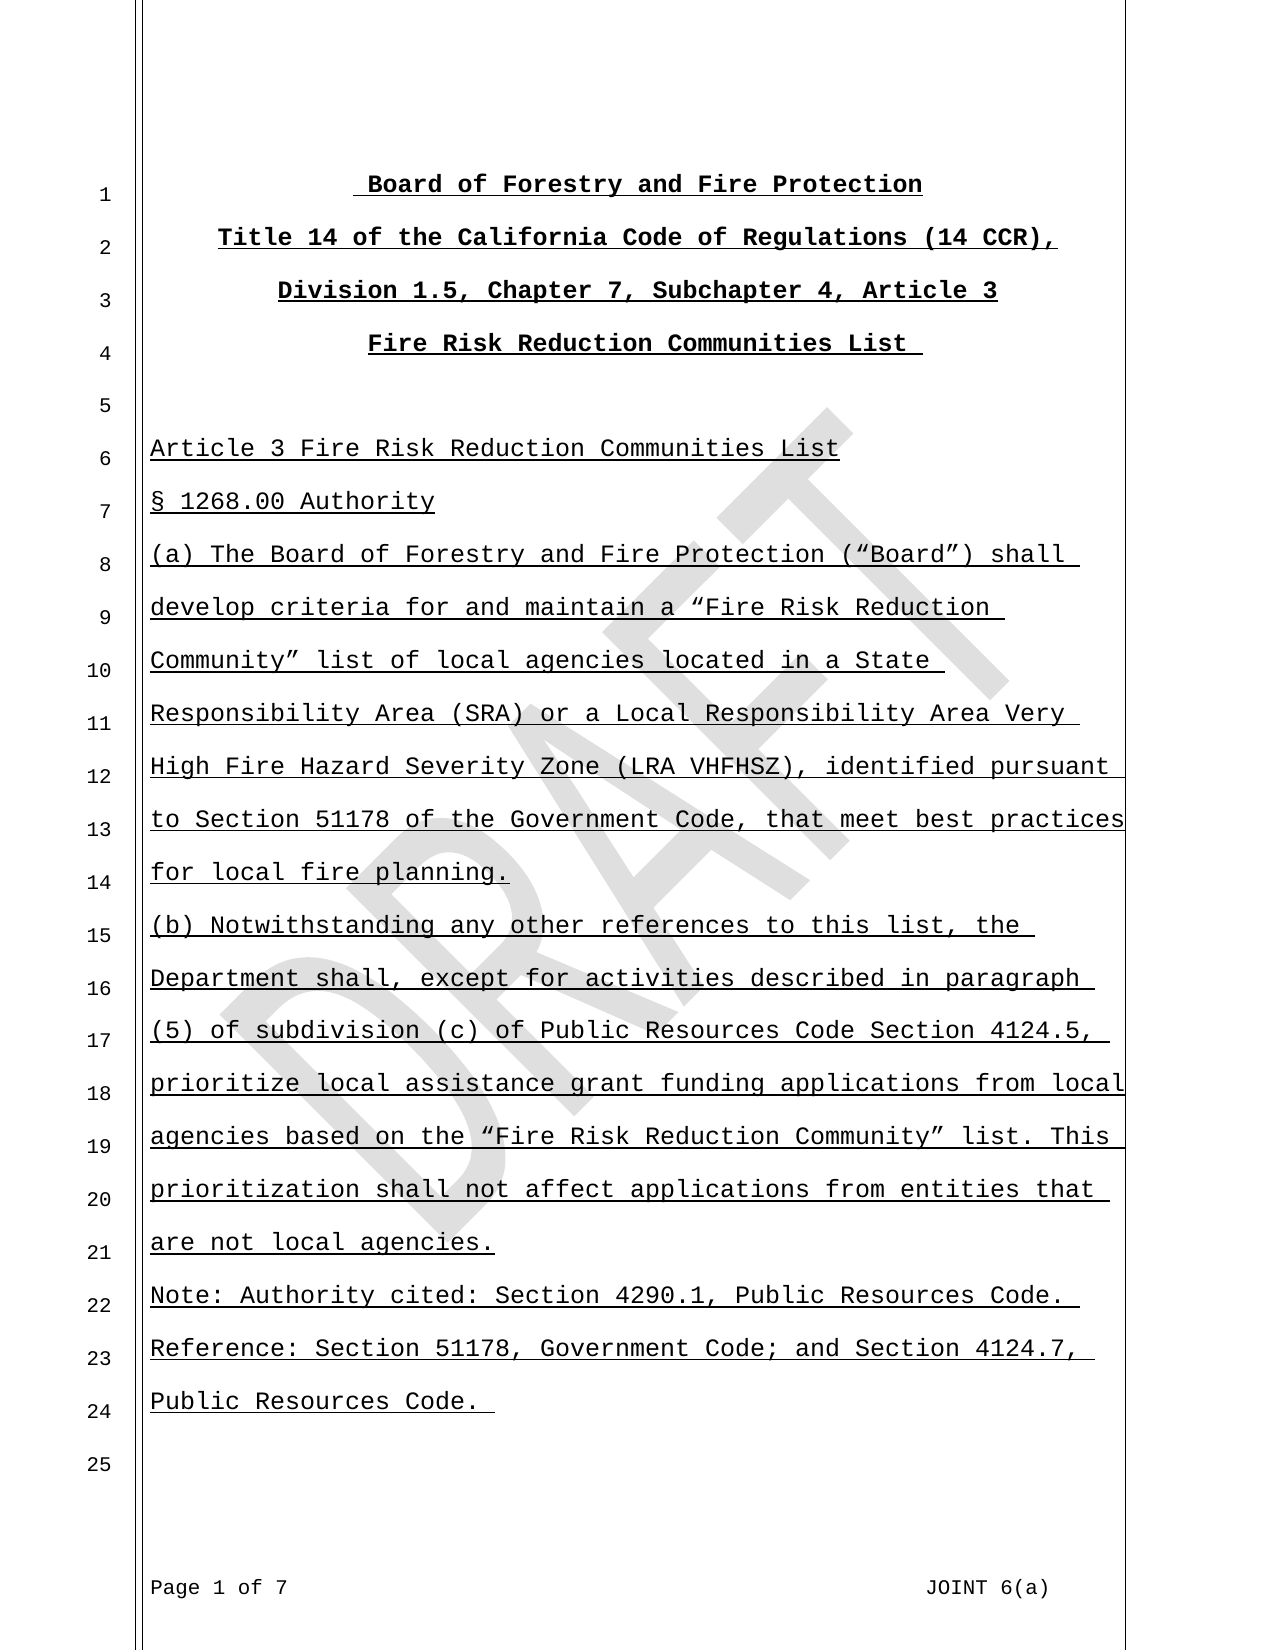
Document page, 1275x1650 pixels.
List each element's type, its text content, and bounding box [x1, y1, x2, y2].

text (b) Notwithstanding any other references to this list, the Department shall, except for activities described in paragraph (5) of subdivision (c) of Public Resources Code Section 4124.5, prioritize local assistance grant funding applications from local agencies based on the “Fire Risk Reduction Community” list. This prioritization shall not affect applications from entities that are not local agencies. [150, 1149, 1125, 1261]
text (a) The Board of Forestry and Fire Protection (“Board”) shall develop criteria for and maintain a “Fire Risk Reduction Community” list of local agencies located in a State Responsibility Area (SRA) or a Local Responsibility Area Very High Fire Hazard Severity Zone (LRA VHFHSZ), identified pursuant to Section 51178 of the Government Code, that meet best practices for local fire planning. [150, 831, 1125, 891]
text Fire Risk Reduction Communities List [150, 309, 1125, 362]
text Division 1.5, Chapter 7, Subchapter 4, Article 3 [150, 256, 1125, 309]
text Title 14 of the California Code of Regulations (14 CCR), [150, 203, 1125, 256]
text Board of Forestry and Fire Protection [150, 150, 1125, 203]
text § 1268.00 Authority [150, 467, 1125, 520]
text (a) The Board of Forestry and Fire Protection (“Board”) shall develop criteria for and maintain a “Fire Risk Reduction Community” list of local agencies located in a State Responsibility Area (SRA) or a Local Responsibility Area Very High Fire Hazard Severity Zone (LRA VHFHSZ), identified pursuant to Section 51178 of the Government Code, that meet best practices for local fire planning. [150, 778, 1125, 830]
text (a) The Board of Forestry and Fire Protection (“Board”) shall develop criteria for and maintain a “Fire Risk Reduction Community” list of local agencies located in a State Responsibility Area (SRA) or a Local Responsibility Area Very High Fire Hazard Severity Zone (LRA VHFHSZ), identified pursuant to Section 51178 of the Government Code, that meet best practices for local fire planning. [150, 520, 1125, 777]
text Note: Authority cited: Section 4290.1, Public Resources Code. Reference: Section 51178, Government Code; and Section 4124.7, Public Resources Code. [150, 1261, 1125, 1420]
text (b) Notwithstanding any other references to this list, the Department shall, except for activities described in paragraph (5) of subdivision (c) of Public Resources Code Section 4124.5, prioritize local assistance grant funding applications from local agencies based on the “Fire Risk Reduction Community” list. This prioritization shall not affect applications from entities that are not local agencies. [150, 1096, 1125, 1147]
text Article 3 Fire Risk Reduction Communities List [150, 414, 1125, 467]
text (b) Notwithstanding any other references to this list, the Department shall, except for activities described in paragraph (5) of subdivision (c) of Public Resources Code Section 4124.5, prioritize local assistance grant funding applications from local agencies based on the “Fire Risk Reduction Community” list. This prioritization shall not affect applications from entities that are not local agencies. [150, 891, 1125, 1094]
